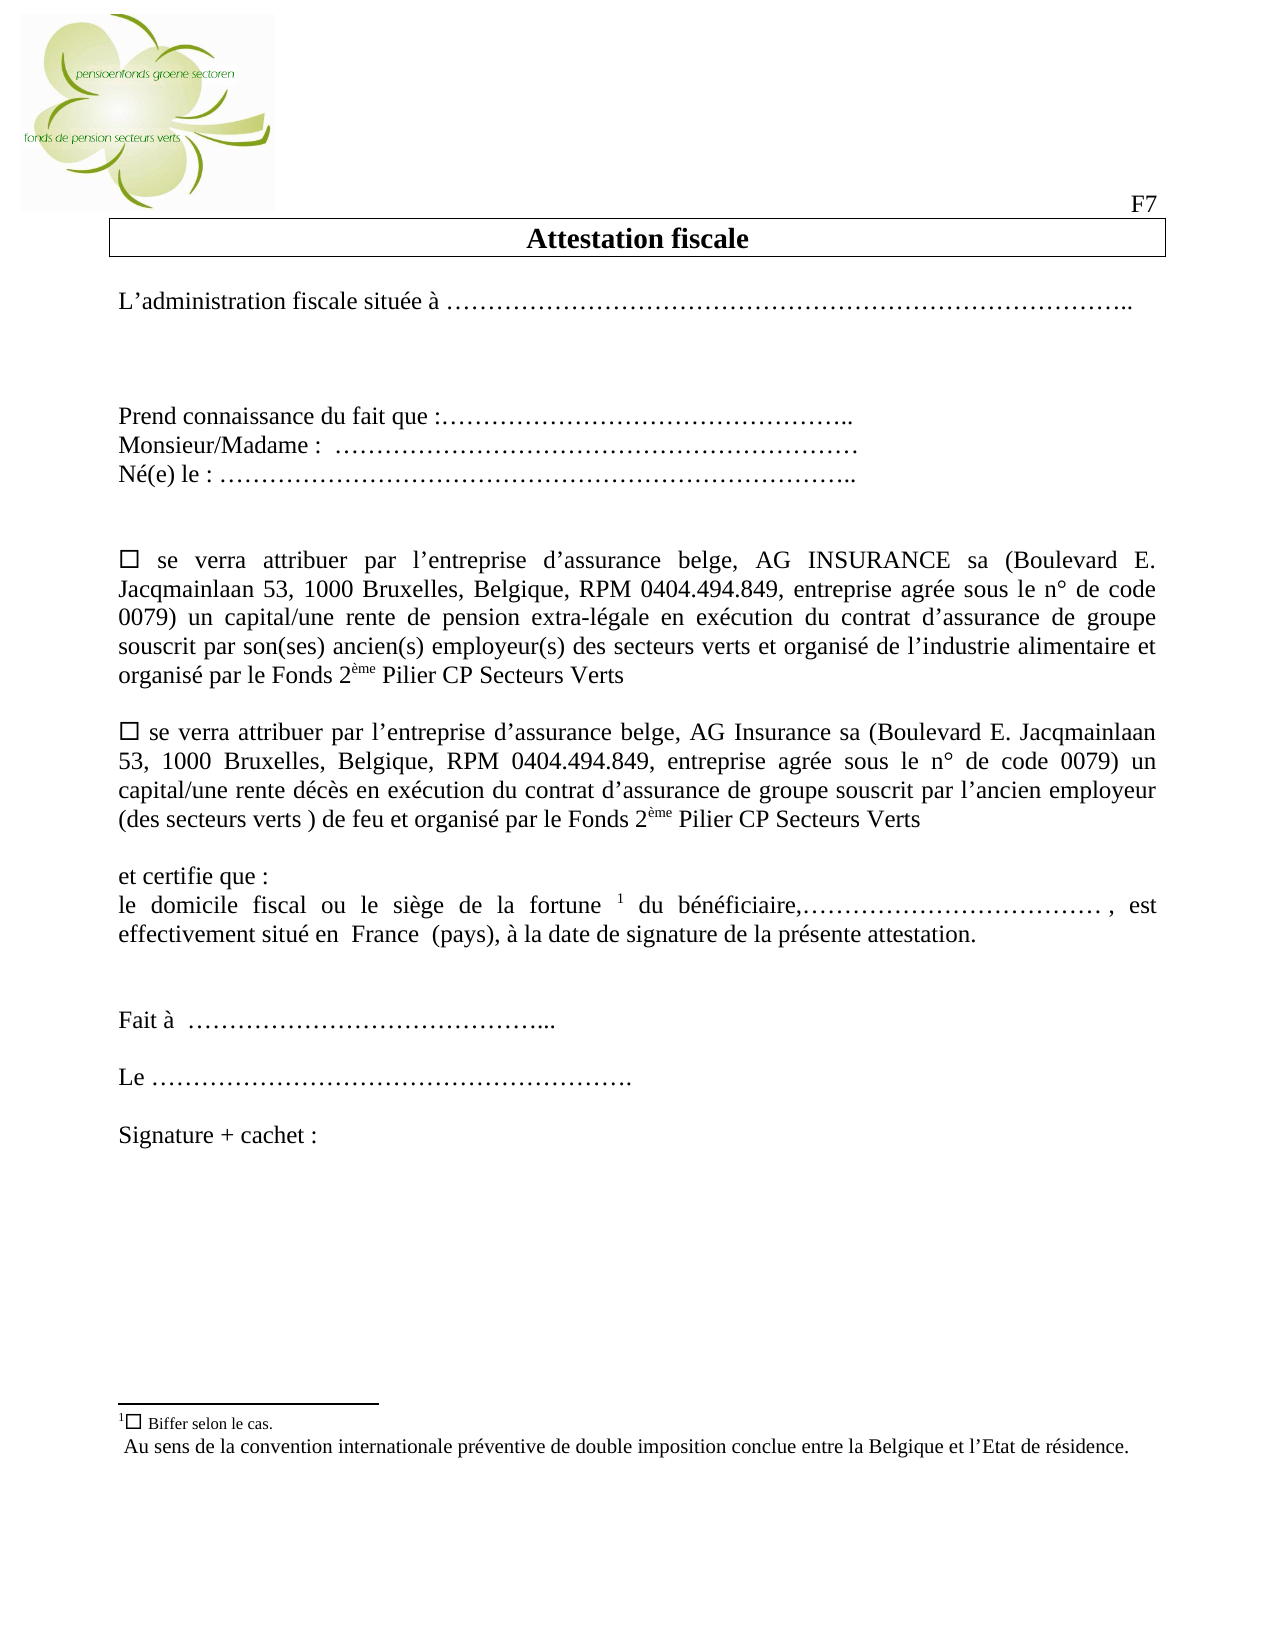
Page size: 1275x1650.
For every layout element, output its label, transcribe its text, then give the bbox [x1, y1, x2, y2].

text se verra attribuer par l’entreprise d’assurance belge, AG Insurance sa (Boulevard E. Jacqmainlaan 53, 1000 Bruxelles, Belgique, RPM 0404.494.849, entreprise agrée sous le n° de code 0079) un capital/une rente décès en exécution du contrat d’assurance de groupe souscrit par l’ancien employeur (des secteurs verts ) de feu et organisé par le Fonds 2ème Pilier CP Secteurs Verts [118, 717, 1157, 832]
text Né(e) le : ………………………………………………………………….. [118, 459, 1157, 487]
text Prend connaissance du fait que :………………………………………….. [118, 401, 1157, 430]
text et certifie que : [118, 861, 1157, 890]
text se verra attribuer par l’entreprise d’assurance belge, AG INSURANCE sa (Boulevard E. Jacqmainlaan 53, 1000 Bruxelles, Belgique, RPM 0404.494.849, entreprise agrée sous le n° de code 0079) un capital/une rente de pension extra-légale en exécution du contrat d’assurance de groupe souscrit par son(ses) ancien(s) employeur(s) des secteurs verts et organisé de l’industrie alimentaire et organisé par le Fonds 2ème Pilier CP Secteurs Verts [118, 545, 1157, 689]
text Monsieur/Madame : ……………………………………………………… [118, 430, 1157, 459]
text Signature + cachet : [118, 1120, 1157, 1149]
text Le …………………………………………………. [118, 1062, 1157, 1091]
text le domicile fiscal ou le siège de la fortune du bénéficiaire,……………………………… , est effectivement situé en France (pays), à la date de signature de la présente attestation. [118, 890, 1157, 947]
picture [20, 14, 276, 211]
text Fait à ……………………………………... [118, 1005, 1157, 1034]
text Attestation fiscale [110, 219, 1165, 256]
text L’administration fiscale située à ……………………………………………………………………….. [118, 286, 1157, 315]
